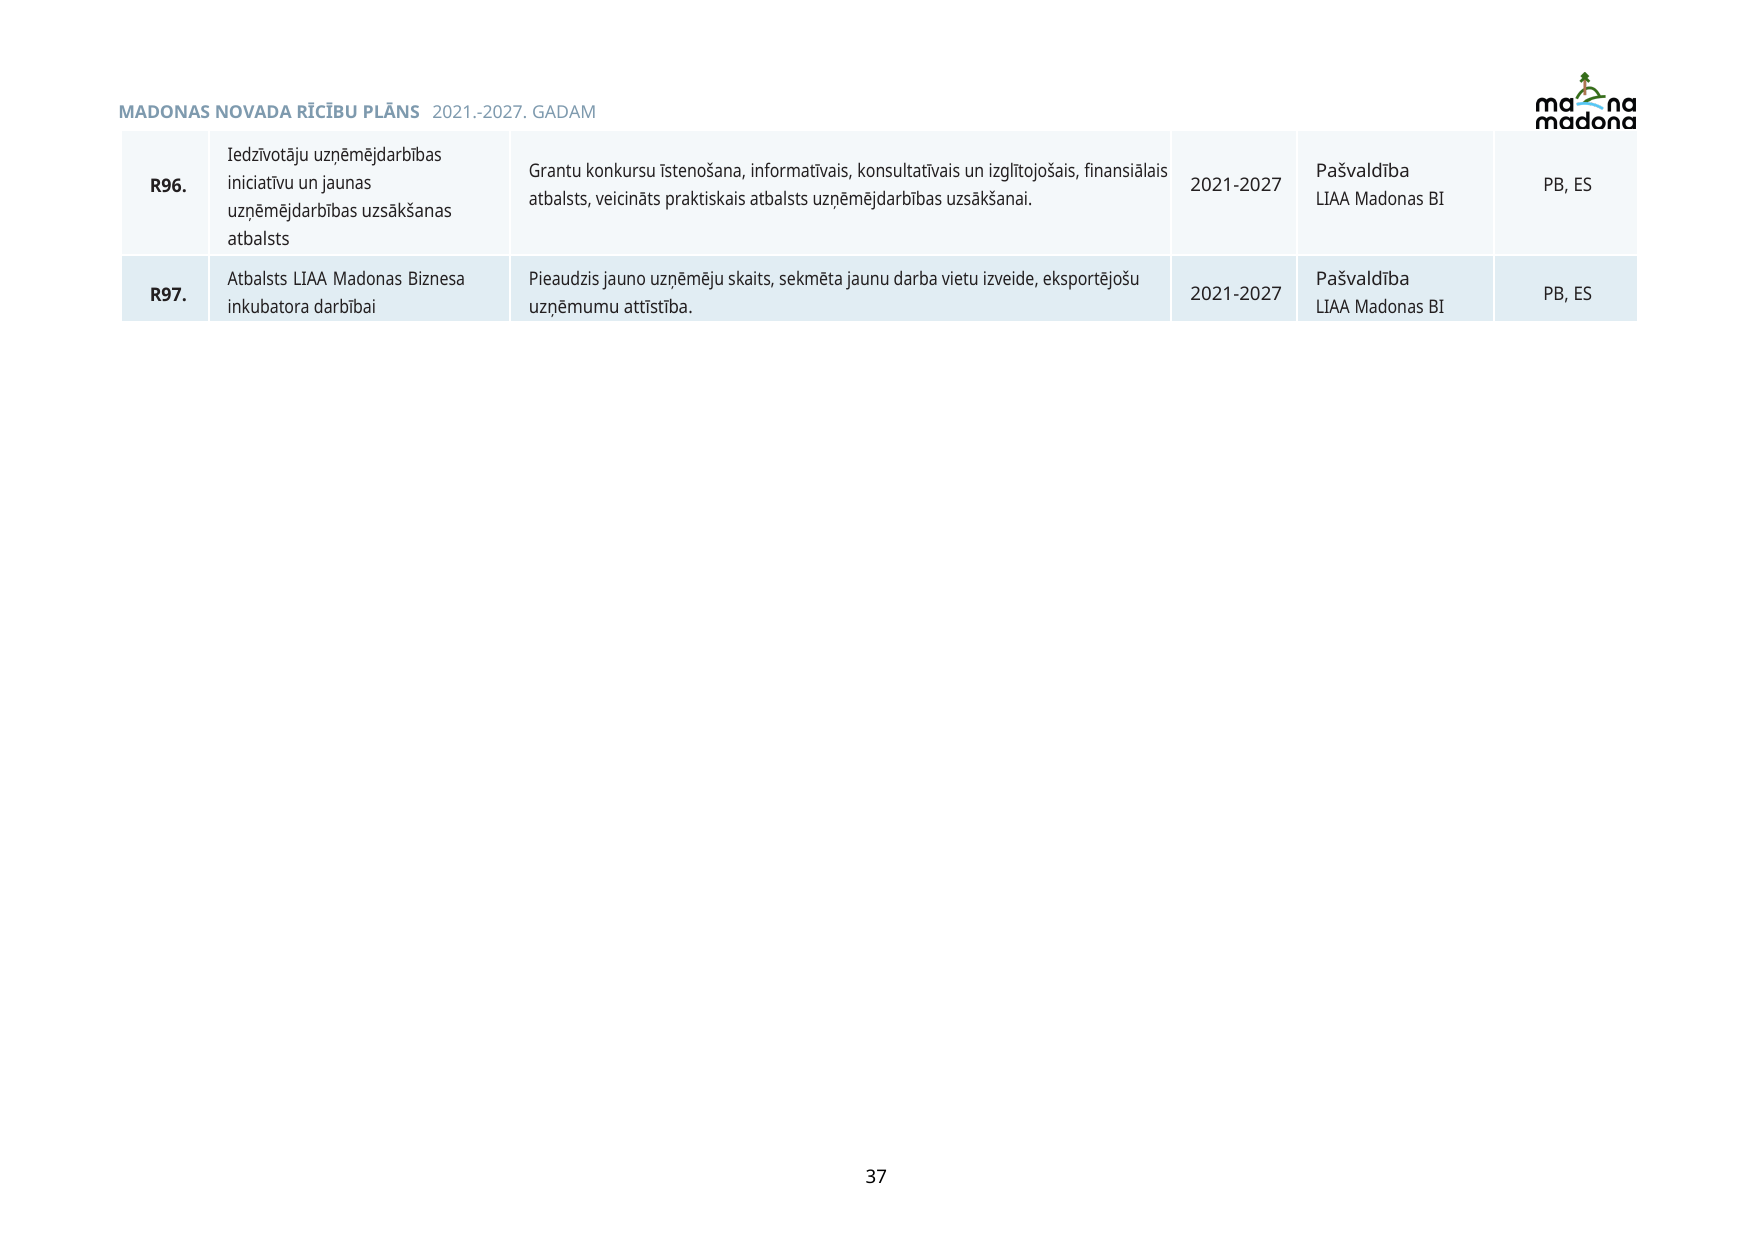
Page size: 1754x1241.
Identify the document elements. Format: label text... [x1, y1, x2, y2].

table_cell PB, ES [1495, 256, 1637, 321]
table_cell R96. [122, 131, 208, 254]
table_cell Atbalsts LIAA Madonas Biznesa inkubatora darbībai [210, 256, 509, 321]
table_cell R97. [122, 256, 208, 321]
table_cell Grantu konkursu īstenošana, informatīvais, konsultatīvais un izglītojošais, finansiālais atbalsts, veicināts praktiskais atbalsts uzņēmējdarbības uzsākšanai. [511, 131, 1170, 254]
picture [1536, 72, 1636, 129]
table_cell 2021-2027 [1172, 131, 1296, 254]
table_cell Pieaudzis jauno uzņēmēju skaits, sekmēta jaunu darba vietu izveide, eksportējošu uzņēmumu attīstība. [511, 256, 1170, 321]
table_cell Pašvaldība LIAA Madonas BI [1298, 256, 1493, 321]
table_cell Iedzīvotāju uzņēmējdarbības iniciatīvu un jaunas uzņēmējdarbības uzsākšanas atbalsts [210, 131, 509, 254]
table_cell 2021-2027 [1172, 256, 1296, 321]
table_cell PB, ES [1495, 131, 1637, 254]
table_cell Pašvaldība LIAA Madonas BI [1298, 131, 1493, 254]
